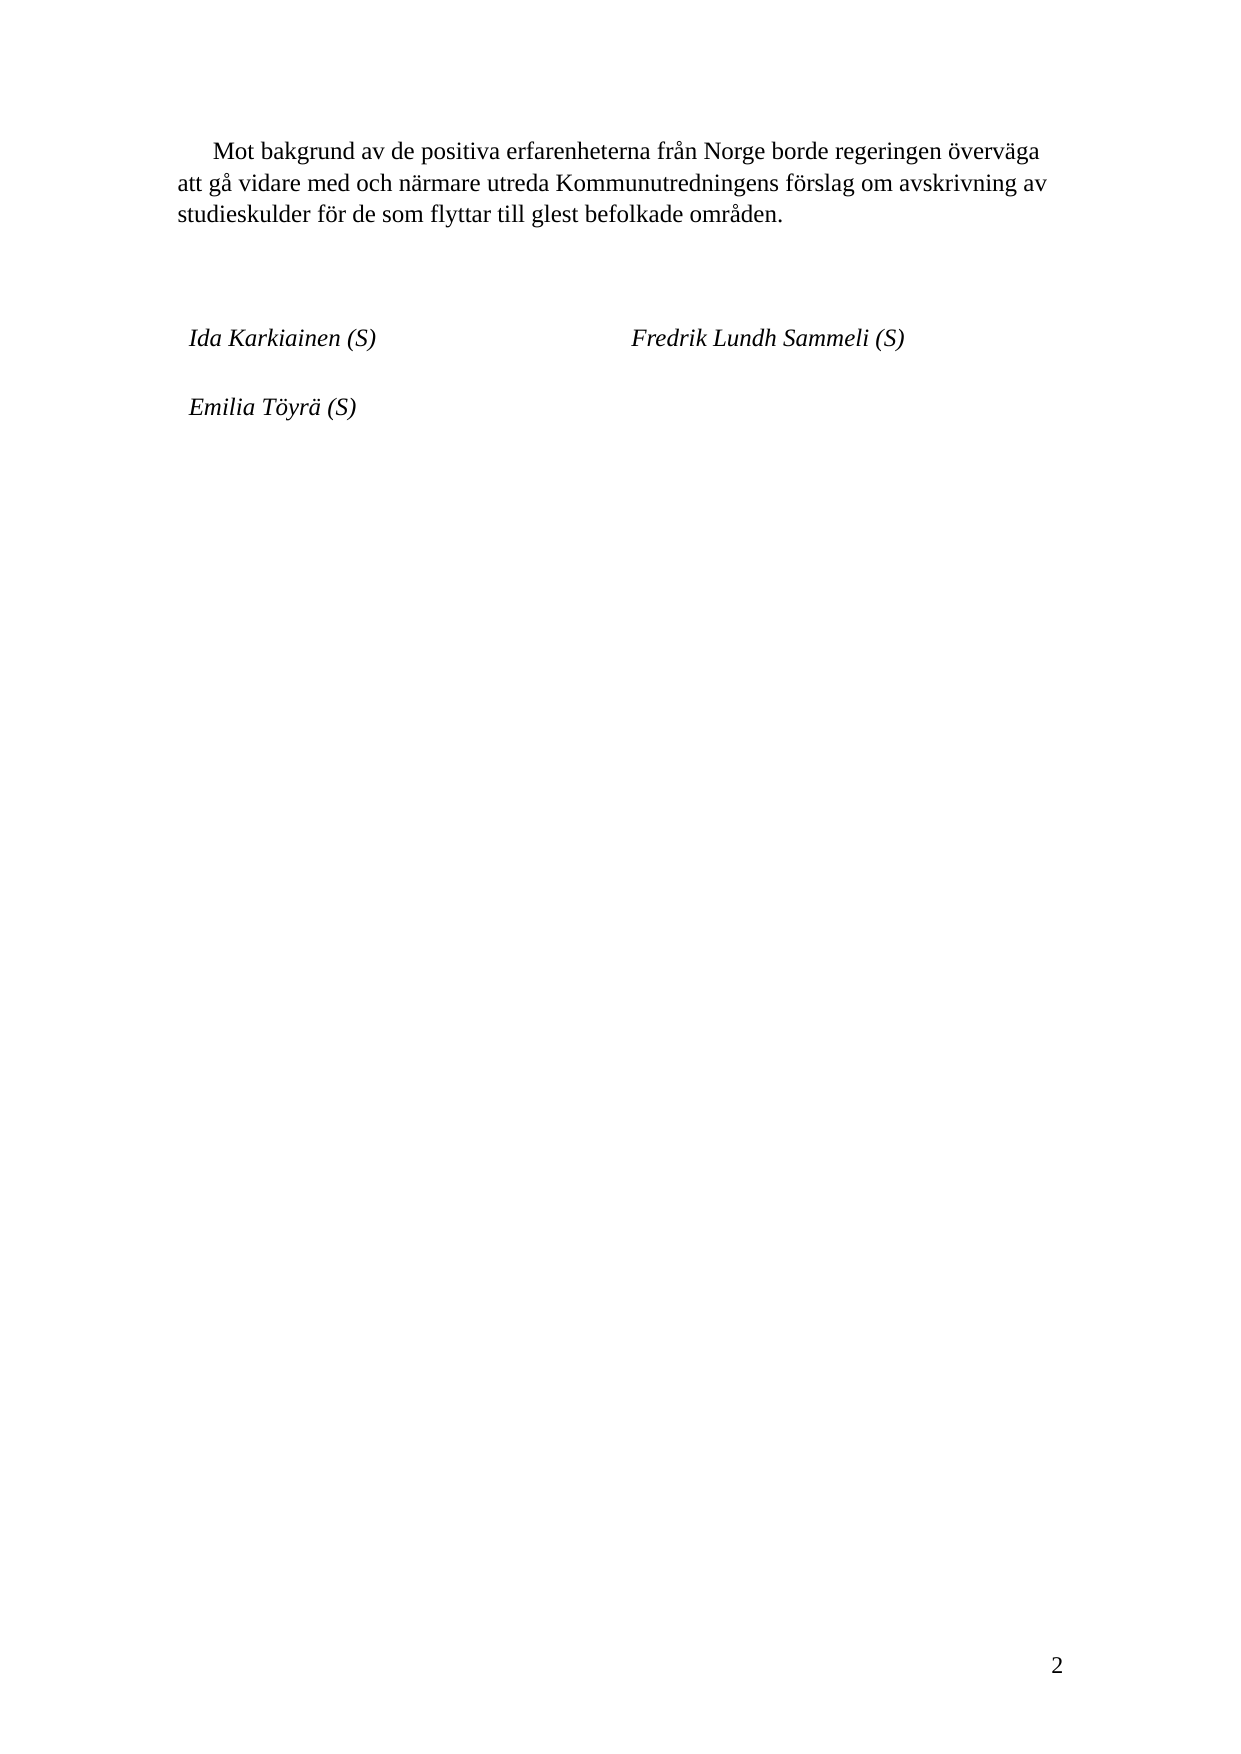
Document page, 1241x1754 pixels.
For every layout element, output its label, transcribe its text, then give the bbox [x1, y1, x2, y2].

table_cell Emilia Töyrä (S) [177, 359, 620, 428]
table_header Fredrik Lundh Sammeli (S) [620, 290, 1063, 359]
table_header Ida Karkiainen (S) [177, 290, 620, 359]
text Mot bakgrund av de positiva erfarenheterna från Norge borde regeringen överväga att gå vidare med och närmare utreda Kommunutredningens förslag om avskrivning av studieskulder för de som flyttar till glest befolkade områden. [177, 134, 1063, 228]
